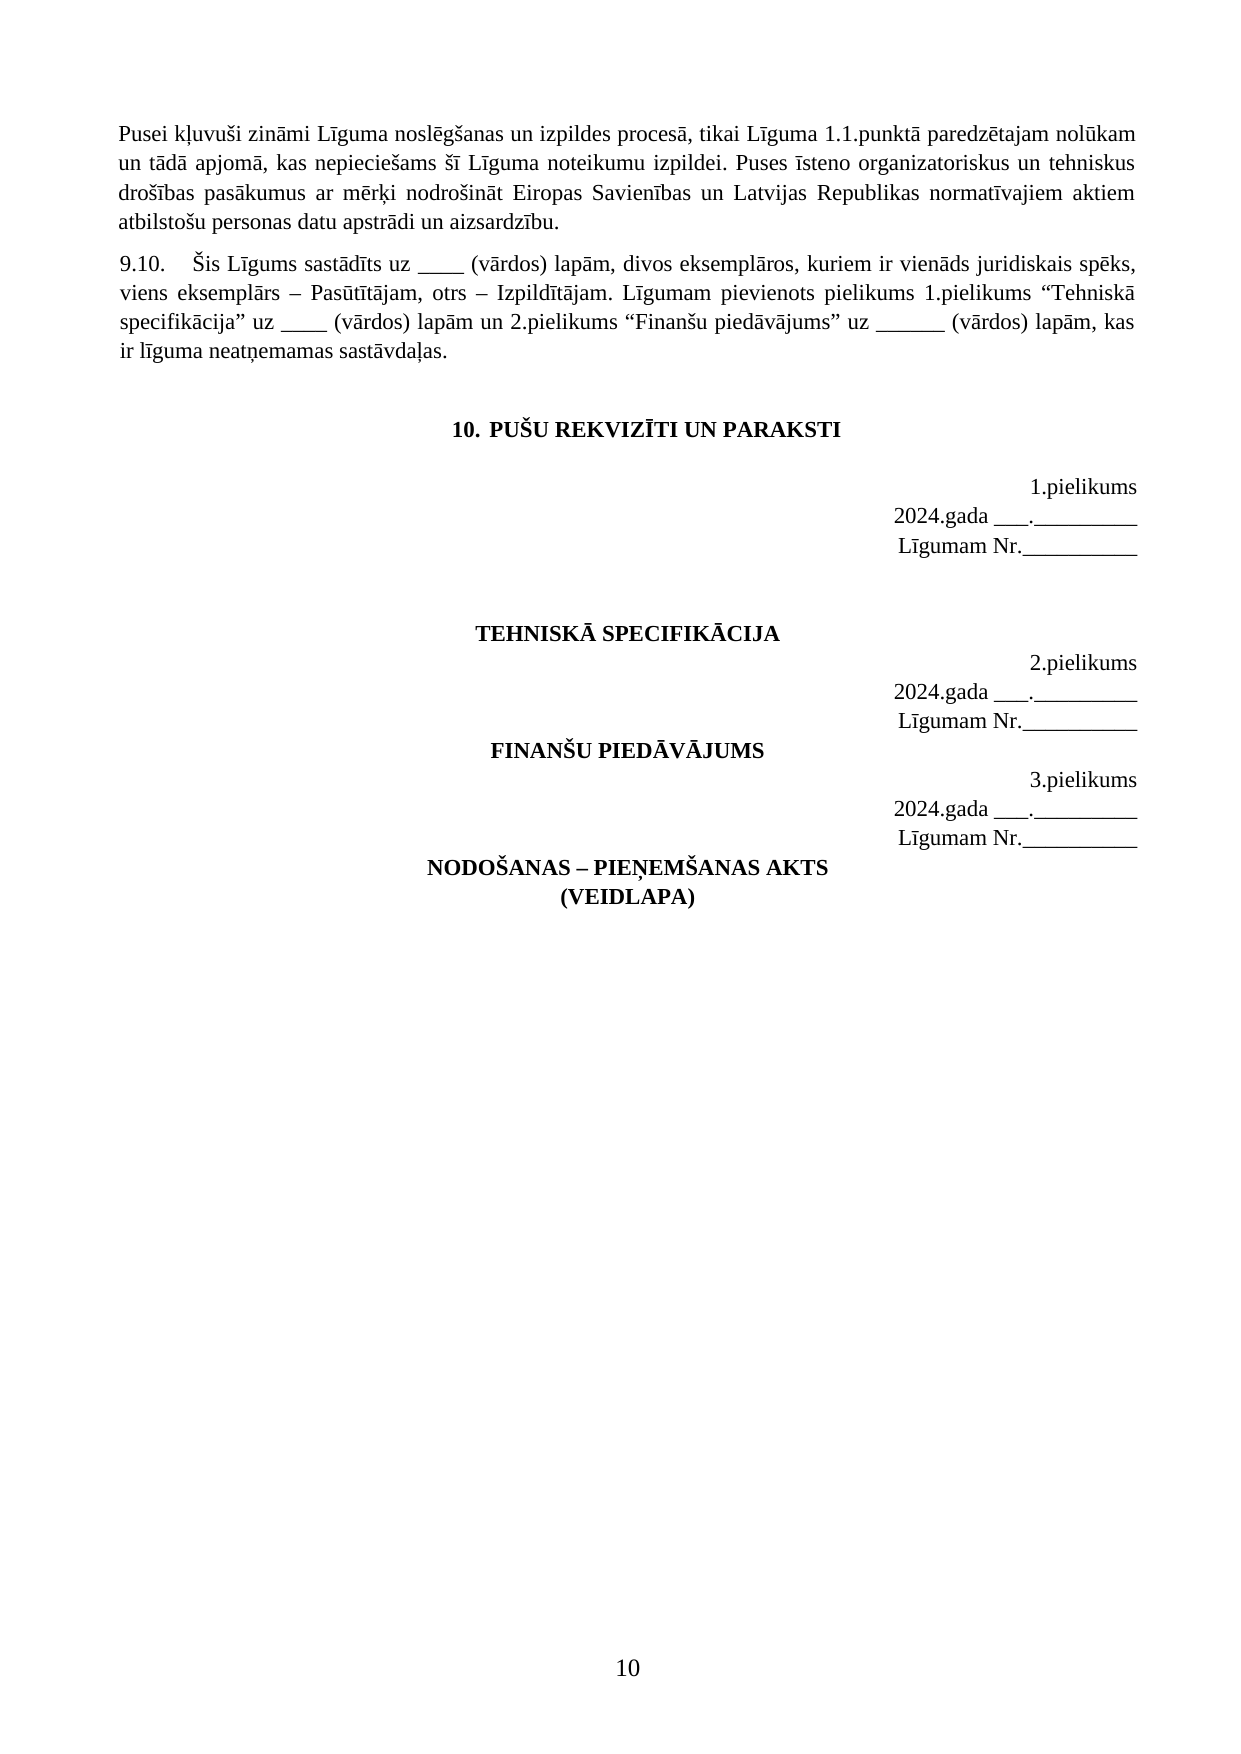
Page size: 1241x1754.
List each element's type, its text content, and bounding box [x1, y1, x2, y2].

text NODOŠANAS – PIEŅEMŠANAS AKTS [118, 852, 1137, 881]
text 2.pielikums [118, 647, 1137, 676]
text 2024.gada ___._________ [118, 501, 1137, 530]
text 1.pielikums [118, 471, 1137, 501]
text 2024.gada ___._________ [118, 676, 1137, 705]
text 9.10. Šis Līgums sastādīts uz ____ (vārdos) lapām, divos eksemplāros, kuriem ir vienāds juridiskais spēks, viens eksemplārs – Pasūtītājam, otrs – Izpildītājam. Līgumam pievienots pielikums 1.pielikums “Tehniskā specifikācija” uz ____ (vārdos) lapām un 2.pielikums “Finanšu piedāvājums” uz ______ (vārdos) lapām, kas ir līguma neatņemamas sastāvdaļas. [119, 248, 1137, 365]
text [118, 118, 1137, 235]
text Līgumam Nr.__________ [118, 705, 1137, 735]
subtitle PUŠU REKVIZĪTI UN PARAKSTI [156, 416, 1137, 442]
text Līgumam Nr.__________ [118, 822, 1137, 852]
text TEHNISKĀ SPECIFIKĀCIJA [118, 618, 1137, 647]
text (VEIDLAPA) [118, 881, 1137, 910]
text Līgumam Nr.__________ [118, 530, 1137, 559]
text 3.pielikums [118, 764, 1137, 793]
text FINANŠU PIEDĀVĀJUMS [118, 735, 1137, 764]
text 2024.gada ___._________ [118, 793, 1137, 822]
